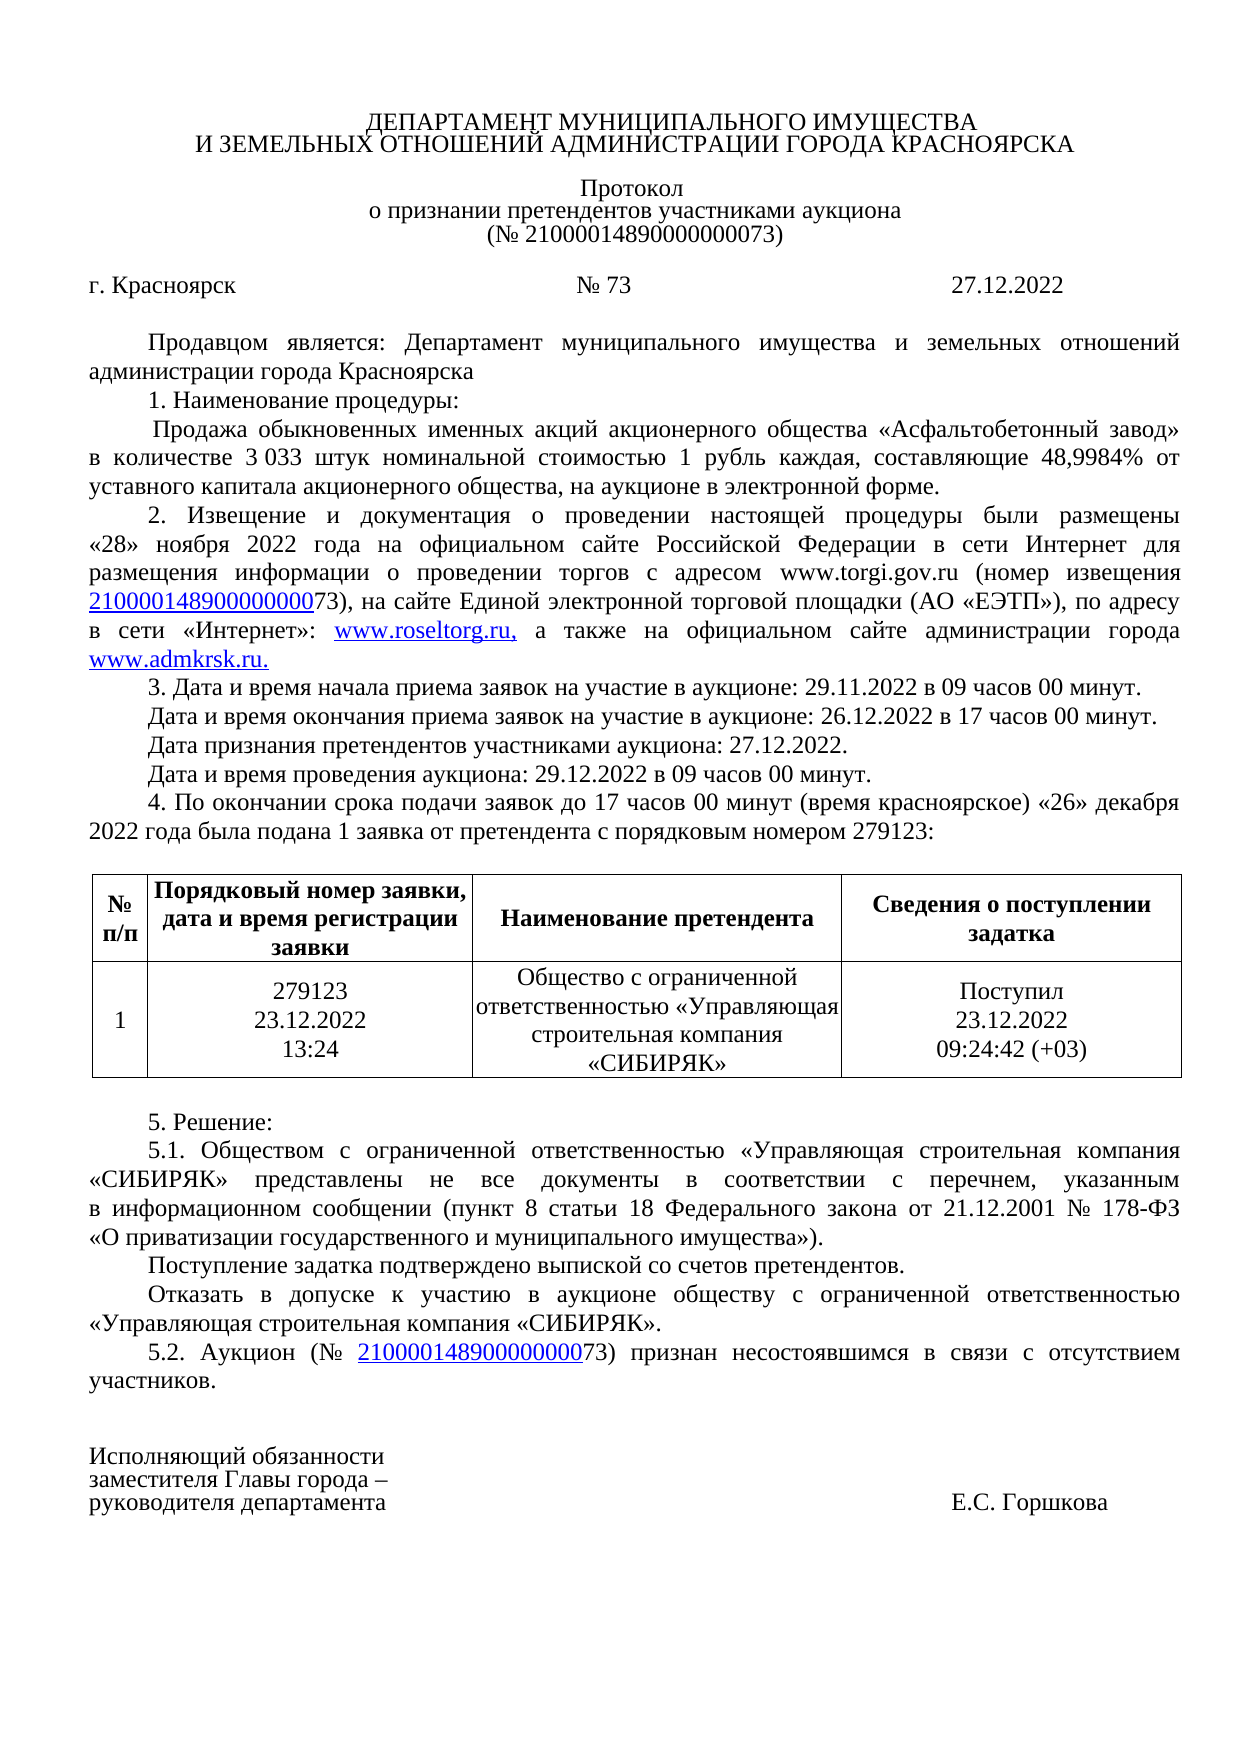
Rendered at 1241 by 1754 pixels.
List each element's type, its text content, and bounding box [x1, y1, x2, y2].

text (№ 21000014890000000073) [89, 224, 1181, 247]
table_cell 1 [93, 962, 147, 1077]
text Исполняющий обязанности [89, 1446, 1181, 1469]
text Поступление задатка подтверждено выпиской со счетов претендентов. [89, 1251, 1181, 1279]
table_header № п/п [93, 875, 147, 961]
text Протокол о признании претендентов участниками аукциона [89, 178, 1181, 224]
text 1. Наименование процедуры: Продажа обыкновенных именных акций акционерного общества «Асфальтобетонный завод» в количестве 3 033 штук номинальной стоимостью 1 рубль каждая, составляющие 48,9984% от уставного капитала акционерного общества, на аукционе в электронной форме. [89, 385, 1181, 500]
table_header Сведения о поступлении задатка [842, 875, 1181, 961]
text Дата признания претендентов участниками аукциона: 27.12.2022. [89, 730, 1181, 759]
text г. Красноярск № 73 27.12.2022 [89, 270, 1181, 299]
text 2. Извещение и документация о проведении настоящей процедуры были размещены «28» ноября 2022 года на официальном сайте Российской Федерации в сети Интернет для размещения информации о проведении торгов с адресом www.torgi.gov.ru (номер извещения 21000014890000000073), на сайте Единой электронной торговой площадки (АО «ЕЭТП»), по адресу в сети «Интернет»: www.roseltorg.ru, а также на официальном сайте администрации города www.admkrsk.ru. [89, 500, 1181, 672]
text Дата и время окончания приема заявок на участие в аукционе: 26.12.2022 в 17 часов 00 минут. [89, 701, 1181, 730]
text И ЗЕМЕЛЬНЫХ ОТНОШЕНИЙ АДМИНИСТРАЦИИ ГОРОДА КРАСНОЯРСКА [89, 134, 1181, 157]
table_cell Поступил 23.12.2022 09:24:42 (+03) [842, 962, 1181, 1077]
table_header Порядковый номер заявки, дата и время регистрации заявки [148, 875, 472, 961]
table_cell Общество с ограниченной ответственностью «Управляющая строительная компания «СИБИРЯК» [473, 962, 841, 1077]
text 5.2. Аукцион (№ 21000014890000000073) признан несостоявшимся в связи с отсутствием участников. [89, 1337, 1181, 1394]
subtitle ДЕПАРТАМЕНТ МУНИЦИПАЛЬНОГО ИМУЩЕСТВА [89, 112, 1181, 134]
text 4. По окончании срока подачи заявок до 17 часов 00 минут (время красноярское) «26» декабря 2022 года была подана 1 заявка от претендента с порядковым номером 279123: [89, 787, 1181, 845]
text заместителя Главы города – [89, 1469, 1181, 1492]
text Дата и время проведения аукциона: 29.12.2022 в 09 часов 00 минут. [89, 759, 1181, 787]
text Продавцом является: Департамент муниципального имущества и земельных отношений администрации города Красноярска [89, 327, 1181, 385]
text руководителя департамента Е.С. Горшкова [89, 1492, 1181, 1515]
text 3. Дата и время начала приема заявок на участие в аукционе: 29.11.2022 в 09 часов 00 минут. [89, 672, 1181, 701]
text Отказать в допуске к участию в аукционе обществу с ограниченной ответственностью «Управляющая строительная компания «СИБИРЯК». [89, 1279, 1181, 1337]
table_cell 279123 23.12.2022 13:24 [148, 962, 472, 1077]
table_header Наименование претендента [473, 875, 841, 961]
text 5. Решение: [89, 1107, 1181, 1136]
text 5.1. Обществом с ограниченной ответственностью «Управляющая строительная компания «СИБИРЯК» представлены не все документы в соответствии с перечнем, указанным в информационном сообщении (пункт 8 статьи 18 Федерального закона от 21.12.2001 № 178-ФЗ «О приватизации государственного и муниципального имущества»). [89, 1136, 1181, 1251]
